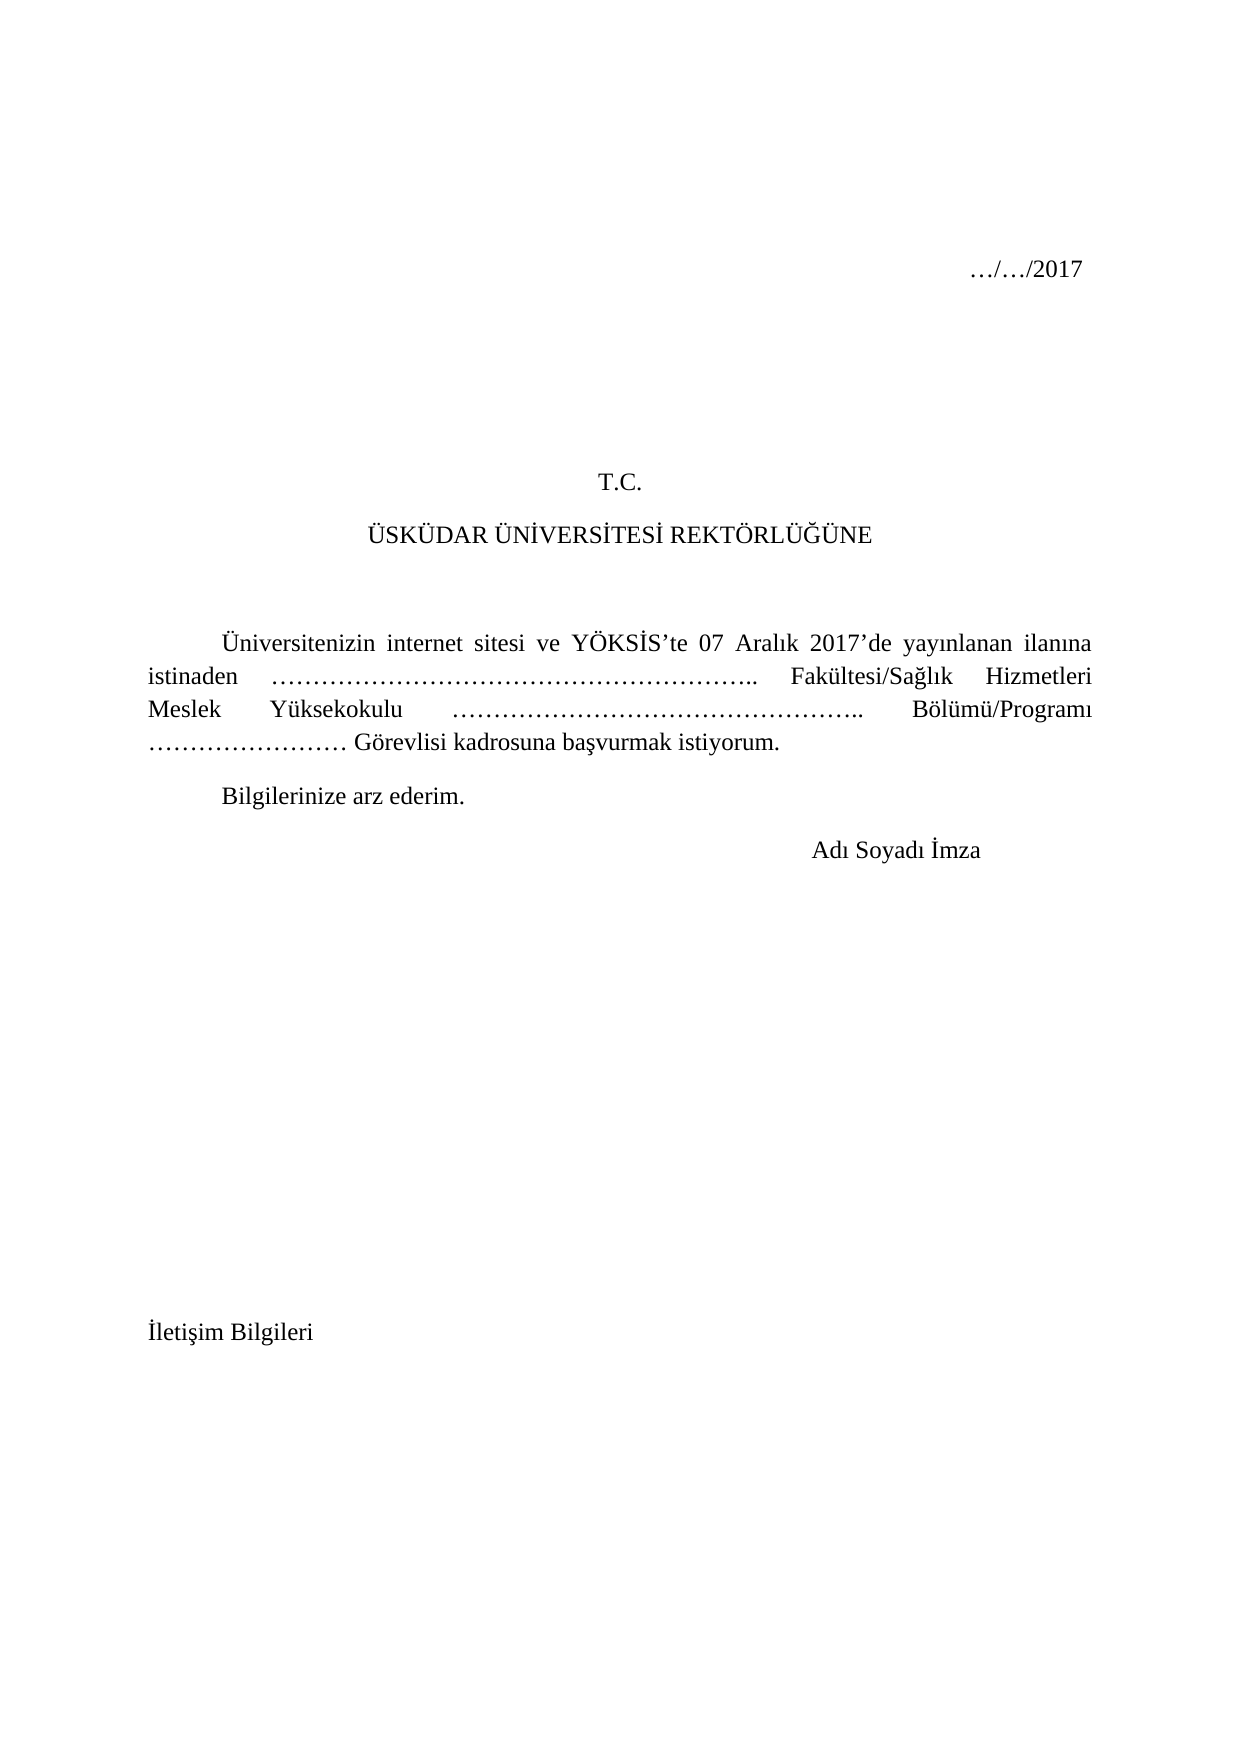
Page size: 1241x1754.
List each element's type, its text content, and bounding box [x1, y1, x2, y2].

text Adı Soyadı İmza [148, 835, 1093, 864]
text İletişim Bilgileri [148, 1317, 1093, 1346]
text T.C. [148, 467, 1093, 495]
text Üniversitenizin internet sitesi ve YÖKSİS’te 07 Aralık 2017’de yayınlanan ilanına istinaden ………………………………………………….. Fakültesi/Sağlık Hizmetleri Meslek Yüksekokulu ………………………………………….. Bölümü/Programı …………………… Görevlisi kadrosuna başvurmak istiyorum. [148, 628, 1093, 756]
text …/…/2017 [148, 254, 1093, 282]
text Bilgilerinize arz ederim. [148, 781, 1093, 810]
text ÜSKÜDAR ÜNİVERSİTESİ REKTÖRLÜĞÜNE [148, 520, 1093, 549]
